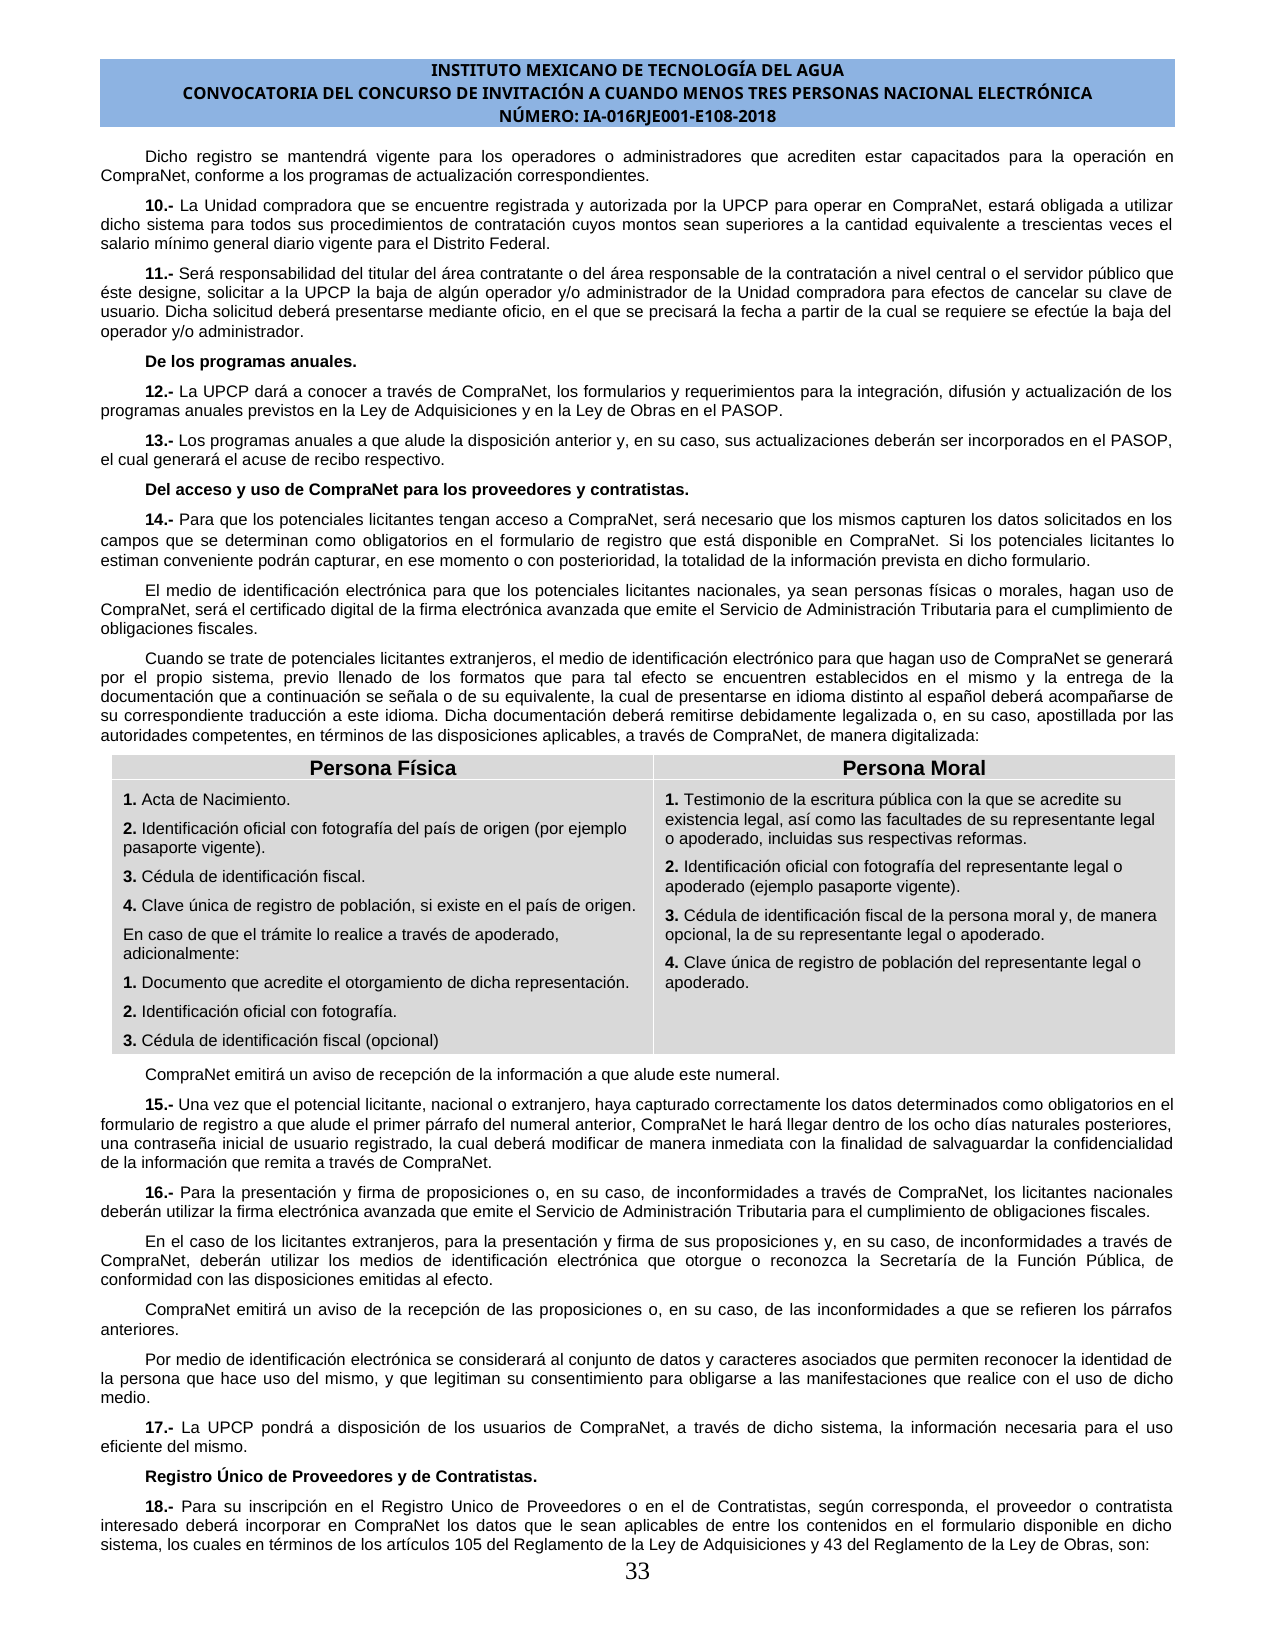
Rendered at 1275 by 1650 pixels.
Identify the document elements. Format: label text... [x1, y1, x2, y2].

text 13.- Los programas anuales a que alude la disposición anterior y, en su caso, sus actualizaciones deberán ser incorporados en el PASOP, el cual generará el acuse de recibo respectivo. [100, 431, 1174, 469]
text Cuando se trate de potenciales licitantes extranjeros, el medio de identificación electrónico para que hagan uso de CompraNet se generará por el propio sistema, previo llenado de los formatos que para tal efecto se encuentren establecidos en el mismo y la entrega de la documentación que a continuación se señala o de su equivalente, la cual de presentarse en idioma distinto al español deberá acompañarse de su correspondiente traducción a este idioma. Dicha documentación deberá remitirse debidamente legalizada o, en su caso, apostillada por las autoridades competentes, en términos de las disposiciones aplicables, a través de CompraNet, de manera digitalizada: [100, 649, 1174, 744]
text 15.- Una vez que el potencial licitante, nacional o extranjero, haya capturado correctamente los datos determinados como obligatorios en el formulario de registro a que alude el primer párrafo del numeral anterior, CompraNet le hará llegar dentro de los ocho días naturales posteriores, una contraseña inicial de usuario registrado, la cual deberá modificar de manera inmediata con la finalidad de salvaguardar la confidencialidad de la información que remita a través de CompraNet. [100, 1095, 1174, 1172]
text El medio de identificación electrónica para que los potenciales licitantes nacionales, ya sean personas físicas o morales, hagan uso de CompraNet, será el certificado digital de la firma electrónica avanzada que emite el Servicio de Administración Tributaria para el cumplimiento de obligaciones fiscales. [100, 580, 1174, 638]
text En el caso de los licitantes extranjeros, para la presentación y firma de sus proposiciones y, en su caso, de inconformidades a través de CompraNet, deberán utilizar los medios de identificación electrónica que otorgue o reconozca la Secretaría de la Función Pública, de conformidad con las disposiciones emitidas al efecto. [100, 1232, 1174, 1289]
table_header Persona Moral [654, 755, 1175, 779]
text 12.- La UPCP dará a conocer a través de CompraNet, los formularios y requerimientos para la integración, difusión y actualización de los programas anuales previstos en la Ley de Adquisiciones y en la Ley de Obras en el PASOP. [100, 381, 1174, 420]
text 10.- La Unidad compradora que se encuentre registrada y autorizada por la UPCP para operar en CompraNet, estará obligada a utilizar dicho sistema para todos sus procedimientos de contratación cuyos montos sean superiores a la cantidad equivalente a trescientas veces el salario mínimo general diario vigente para el Distrito Federal. [100, 196, 1174, 253]
text 18.- Para su inscripción en el Registro Unico de Proveedores o en el de Contratistas, según corresponda, el proveedor o contratista interesado deberá incorporar en CompraNet los datos que le sean aplicables de entre los contenidos en el formulario disponible en dicho sistema, los cuales en términos de los artículos 105 del Reglamento de la Ley de Adquisiciones y 43 del Reglamento de la Ley de Obras, son: [100, 1497, 1174, 1554]
text Por medio de identificación electrónica se considerará al conjunto de datos y caracteres asociados que permiten reconocer la identidad de la persona que hace uso del mismo, y que legitiman su consentimiento para obligarse a las manifestaciones que realice con el uso de dicho medio. [100, 1349, 1174, 1407]
text 11.- Será responsabilidad del titular del área contratante o del área responsable de la contratación a nivel central o el servidor público que éste designe, solicitar a la UPCP la baja de algún operador y/o administrador de la Unidad compradora para efectos de cancelar su clave de usuario. Dicha solicitud deberá presentarse mediante oficio, en el que se precisará la fecha a partir de la cual se requiere se efectúe la baja del operador y/o administrador. [100, 264, 1174, 341]
table_cell 1. Testimonio de la escritura pública con la que se acredite su existencia legal, así como las facultades de su representante legal o apoderado, incluidas sus respectivas reformas. 2. Identificación oficial con fotografía del representante legal o apoderado (ejemplo pasaporte vigente). 3. Cédula de identificación fiscal de la persona moral y, de manera opcional, la de su representante legal o apoderado. 4. Clave única de registro de población del representante legal o apoderado. [654, 780, 1175, 1054]
text De los programas anuales. [100, 351, 1174, 371]
text 17.- La UPCP pondrá a disposición de los usuarios de CompraNet, a través de dicho sistema, la información necesaria para el uso eficiente del mismo. [100, 1418, 1174, 1456]
text Registro Único de Proveedores y de Contratistas. [100, 1467, 1174, 1486]
text Del acceso y uso de CompraNet para los proveedores y contratistas. [100, 480, 1174, 499]
text CompraNet emitirá un aviso de la recepción de las proposiciones o, en su caso, de las inconformidades a que se refieren los párrafos anteriores. [100, 1300, 1174, 1338]
text CompraNet emitirá un aviso de recepción de la información a que alude este numeral. [100, 1065, 1174, 1084]
text Dicho registro se mantendrá vigente para los operadores o administradores que acrediten estar capacitados para la operación en CompraNet, conforme a los programas de actualización correspondientes. [100, 146, 1174, 185]
text 16.- Para la presentación y firma de proposiciones o, en su caso, de inconformidades a través de CompraNet, los licitantes nacionales deberán utilizar la firma electrónica avanzada que emite el Servicio de Administración Tributaria para el cumplimiento de obligaciones fiscales. [100, 1183, 1174, 1221]
text 14.- Para que los potenciales licitantes tengan acceso a CompraNet, será necesario que los mismos capturen los datos solicitados en los campos que se determinan como obligatorios en el formulario de registro que está disponible en CompraNet. Si los potenciales licitantes lo estiman conveniente podrán capturar, en ese momento o con posterioridad, la totalidad de la información prevista en dicho formulario. [100, 510, 1174, 569]
table_header Persona Física [112, 755, 653, 779]
table_cell 1. Acta de Nacimiento. 2. Identificación oficial con fotografía del país de origen (por ejemplo pasaporte vigente). 3. Cédula de identificación fiscal. 4. Clave única de registro de población, si existe en el país de origen. En caso de que el trámite lo realice a través de apoderado, adicionalmente: 1. Documento que acredite el otorgamiento de dicha representación. 2. Identificación oficial con fotografía. 3. Cédula de identificación fiscal (opcional) [112, 780, 653, 1054]
